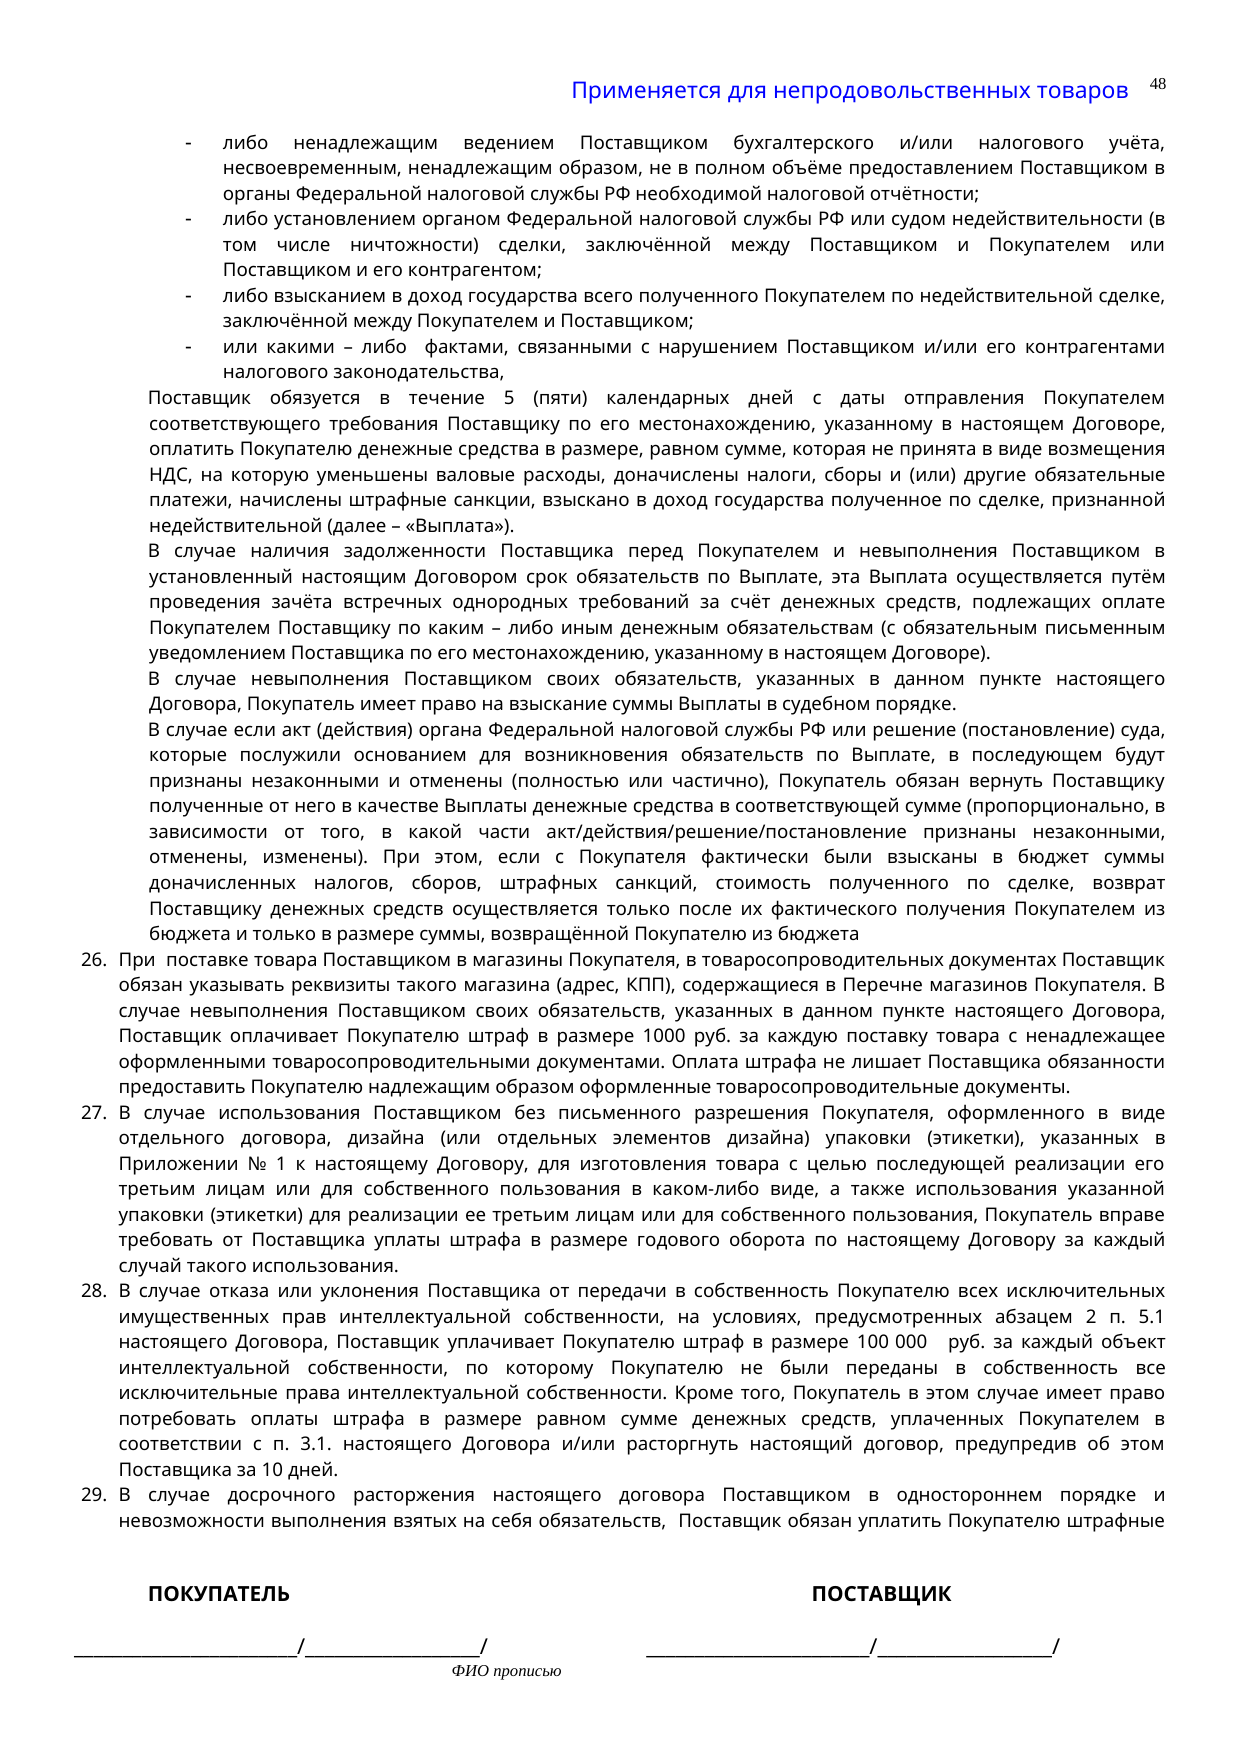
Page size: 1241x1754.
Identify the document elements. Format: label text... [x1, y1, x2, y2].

list либо установлением органом Федеральной налоговой службы РФ или судом недействительности (в том числе ничтожности) сделки, заключённой между Поставщиком и Покупателем или Поставщиком и его контрагентом; [185, 206, 1166, 282]
list В случае невыполнения Поставщиком своих обязательств, указанных в данном пункте настоящего Договора, Покупатель имеет право на взыскание суммы Выплаты в судебном порядке. [148, 665, 1166, 716]
list В случае отказа или уклонения Поставщика от передачи в собственность Покупателю всех исключительных имущественных прав интеллектуальной собственности, на условиях, предусмотренных абзацем 2 п. 5.1 настоящего Договора, Поставщик уплачивает Покупателю штраф в размере 100 000 руб. за каждый объект интеллектуальной собственности, по которому Покупателю не были переданы в собственность все исключительные права интеллектуальной собственности. Кроме того, Покупатель в этом случае имеет право потребовать оплаты штрафа в размере равном сумме денежных средств, уплаченных Покупателем в соответствии с п. 3.1. настоящего Договора и/или расторгнуть настоящий договор, предупредив об этом Поставщика за 10 дней. [81, 1278, 1166, 1482]
list или какими – либо фактами, связанными с нарушением Поставщиком и/или его контрагентами налогового законодательства, [185, 333, 1166, 384]
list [81, 1482, 1166, 1533]
list В случае использования Поставщиком без письменного разрешения Покупателя, оформленного в виде отдельного договора, дизайна (или отдельных элементов дизайна) упаковки (этикетки), указанных в Приложении № 1 к настоящему Договору, для изготовления товара с целью последующей реализации его третьим лицам или для собственного пользования в каком-либо виде, а также использования указанной упаковки (этикетки) для реализации ее третьим лицам или для собственного пользования, Покупатель вправе требовать от Поставщика уплаты штрафа в размере годового оборота по настоящему Договору за каждый случай такого использования. [81, 1099, 1166, 1278]
text В случае если акт (действия) органа Федеральной налоговой службы РФ или решение (постановление) суда, которые послужили основанием для возникновения обязательств по Выплате, в последующем будут признаны незаконными и отменены (полностью или частично), Покупатель обязан вернуть Поставщику полученные от него в качестве Выплаты денежные средства в соответствующей сумме (пропорционально, в зависимости от того, в какой части акт/действия/решение/постановление признаны незаконными, отменены, изменены). При этом, если с Покупателя фактически были взысканы в бюджет суммы доначисленных налогов, сборов, штрафных санкций, стоимость полученного по сделке, возврат Поставщику денежных средств осуществляется только после их фактического получения Покупателем из бюджета и только в размере суммы, возвращённой Покупателю из бюджета [148, 716, 1166, 946]
text Поставщик обязуется в течение 5 (пяти) календарных дней с даты отправления Покупателем соответствующего требования Поставщику по его местонахождению, указанному в настоящем Договоре, оплатить Покупателю денежные средства в размере, равном сумме, которая не принята в виде возмещения НДС, на которую уменьшены валовые расходы, доначислены налоги, сборы и (или) другие обязательные платежи, начислены штрафные санкции, взыскано в доход государства полученное по сделке, признанной недействительной (далее – «Выплата»). [148, 384, 1166, 537]
list либо ненадлежащим ведением Поставщиком бухгалтерского и/или налогового учёта, несвоевременным, ненадлежащим образом, не в полном объёме предоставлением Поставщиком в органы Федеральной налоговой службы РФ необходимой налоговой отчётности; [185, 129, 1166, 206]
list либо взысканием в доход государства всего полученного Покупателем по недействительной сделке, заключённой между Покупателем и Поставщиком; [185, 282, 1166, 333]
list В случае наличия задолженности Поставщика перед Покупателем и невыполнения Поставщиком в установленный настоящим Договором срок обязательств по Выплате, эта Выплата осуществляется путём проведения зачёта встречных однородных требований за счёт денежных средств, подлежащих оплате Покупателем Поставщику по каким – либо иным денежным обязательствам (с обязательным письменным уведомлением Поставщика по его местонахождению, указанному в настоящем Договоре). [148, 537, 1166, 665]
list При поставке товара Поставщиком в магазины Покупателя, в товаросопроводительных документах Поставщик обязан указывать реквизиты такого магазина (адрес, КПП), содержащиеся в Перечне магазинов Покупателя. В случае невыполнения Поставщиком своих обязательств, указанных в данном пункте настоящего Договора, Поставщик оплачивает Покупателю штраф в размере 1000 руб. за каждую поставку товара с ненадлежащее оформленными товаросопроводительными документами. Оплата штрафа не лишает Поставщика обязанности предоставить Покупателю надлежащим образом оформленные товаросопроводительные документы. [81, 946, 1166, 1099]
